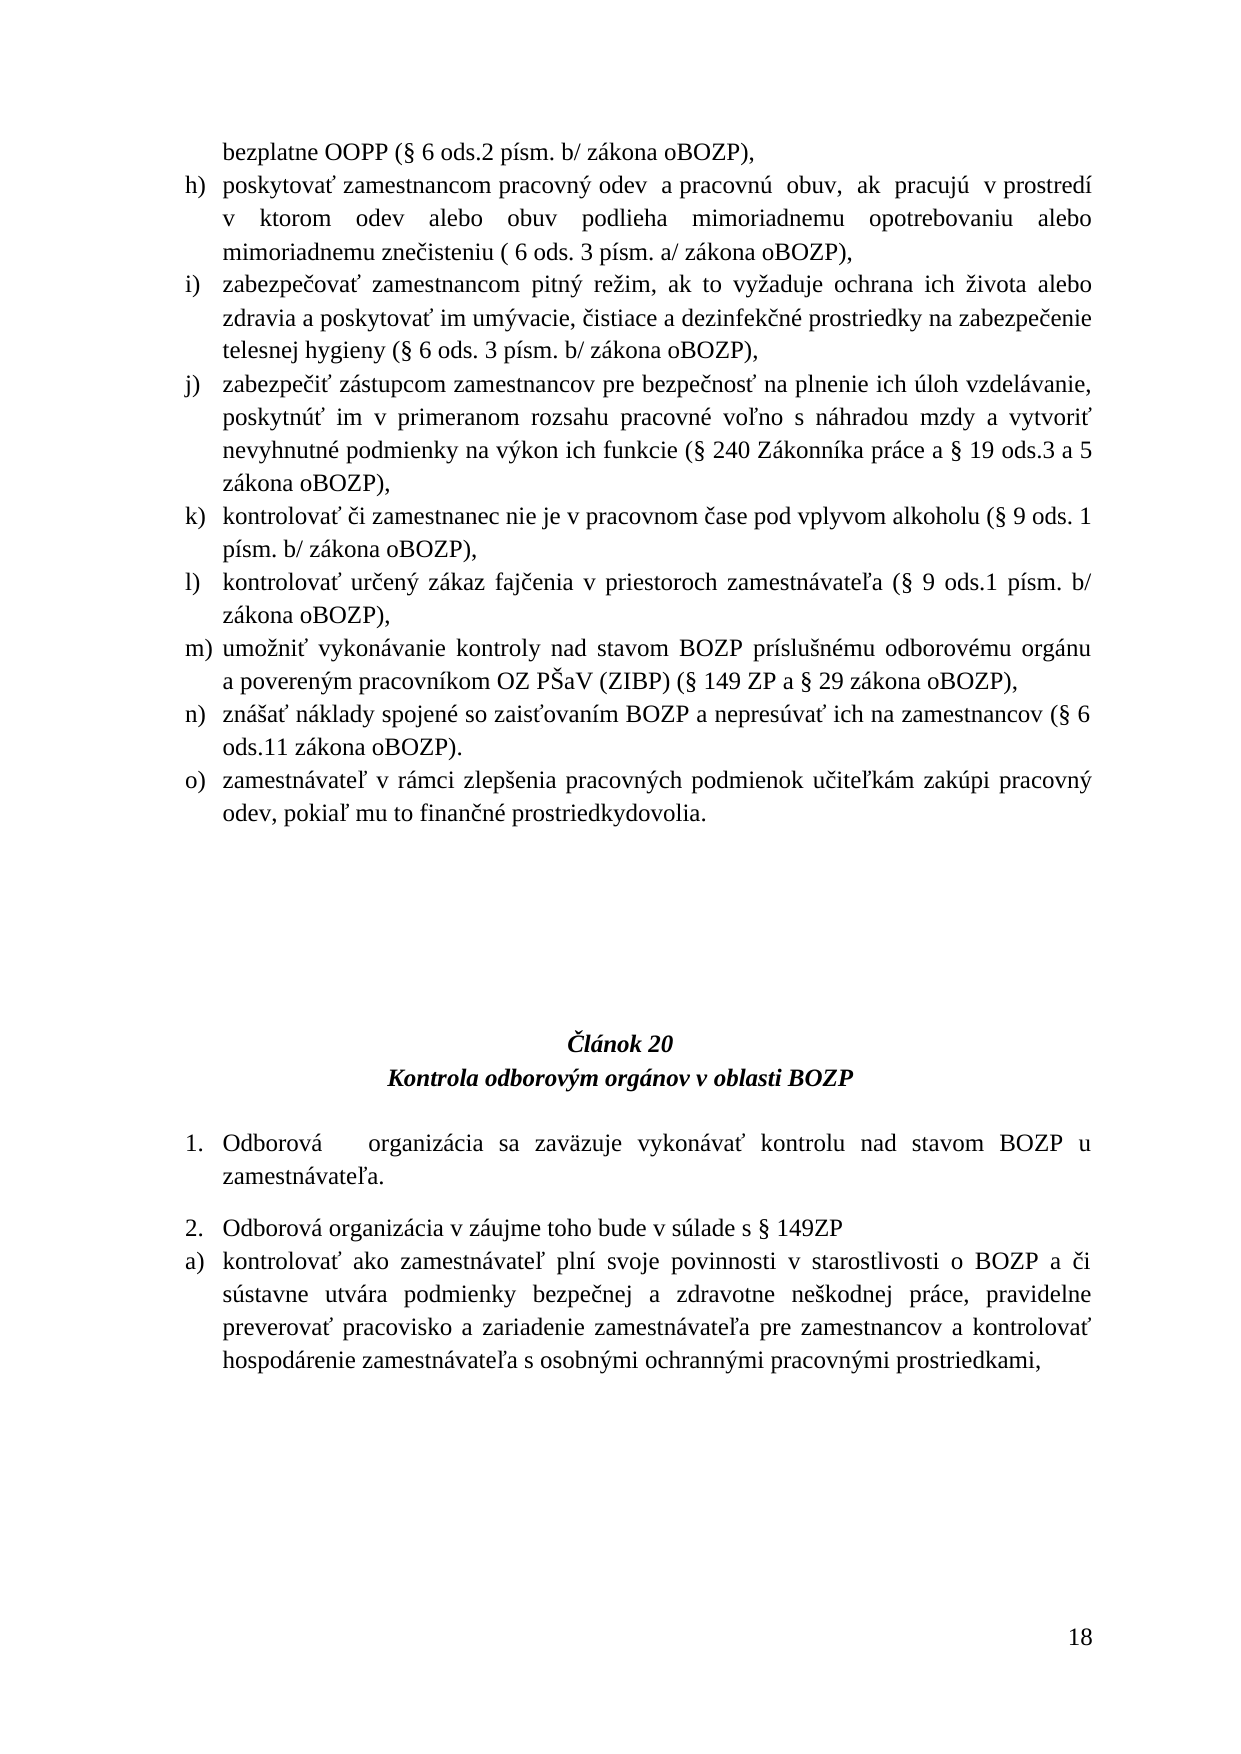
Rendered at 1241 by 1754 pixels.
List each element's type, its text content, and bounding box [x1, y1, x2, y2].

list znášať náklady spojené so zaisťovaním BOZP a nepresúvať ich na zamestnancov (§ 6 ods.11 zákona oBOZP). [185, 699, 1092, 761]
list Odborová organizácia v záujme toho bude v súlade s § 149ZP [185, 1213, 1105, 1242]
list zabezpečiť zástupcom zamestnancov pre bezpečnosť na plnenie ich úloh vzdelávanie, poskytnúť im v primeranom rozsahu pracovné voľno s náhradou mzdy a vytvoriť nevyhnutné podmienky na výkon ich funkcie (§ 240 Zákonníka práce a § 19 ods.3 a 5 zákona oBOZP), [185, 369, 1093, 496]
text Kontrola odborovým orgánov v oblasti BOZP [135, 1063, 1105, 1091]
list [185, 137, 1092, 166]
list kontrolovať či zamestnanec nie je v pracovnom čase pod vplyvom alkoholu (§ 9 ods. 1 písm. b/ zákona oBOZP), [185, 501, 1092, 562]
list Odborová organizácia sa zaväzuje vykonávať kontrolu nad stavom BOZP u zamestnávateľa. [185, 1128, 1092, 1190]
list zamestnávateľ v rámci zlepšenia pracovných podmienok učiteľkám zakúpi pracovný odev, pokiaľ mu to finančné prostriedkydovolia. [185, 765, 1093, 827]
list kontrolovať ako zamestnávateľ plní svoje povinnosti v starostlivosti o BOZP a či sústavne utvára podmienky bezpečnej a zdravotne neškodnej práce, pravidelne preverovať pracovisko a zariadenie zamestnávateľa pre zamestnancov a kontrolovať hospodárenie zamestnávateľa s osobnými ochrannými pracovnými prostriedkami, [185, 1246, 1092, 1374]
list poskytovať zamestnancom pracovný odev a pracovnú obuv, ak pracujú v prostredí v ktorom odev alebo obuv podlieha mimoriadnemu opotrebovaniu alebo mimoriadnemu znečisteniu ( 6 ods. 3 písm. a/ zákona oBOZP), [185, 171, 1093, 265]
list umožniť vykonávanie kontroly nad stavom BOZP príslušnému odborovému orgánu a povereným pracovníkom OZ PŠaV (ZIBP) (§ 149 ZP a § 29 zákona oBOZP), [185, 633, 1092, 694]
list kontrolovať určený zákaz fajčenia v priestoroch zamestnávateľa (§ 9 ods.1 písm. b/ zákona oBOZP), [185, 567, 1092, 628]
subtitle Článok 20 [135, 1029, 1105, 1058]
list zabezpečovať zamestnancom pitný režim, ak to vyžaduje ochrana ich života alebo zdravia a poskytovať im umývacie, čistiace a dezinfekčné prostriedky na zabezpečenie telesnej hygieny (§ 6 ods. 3 písm. b/ zákona oBOZP), [185, 269, 1093, 364]
